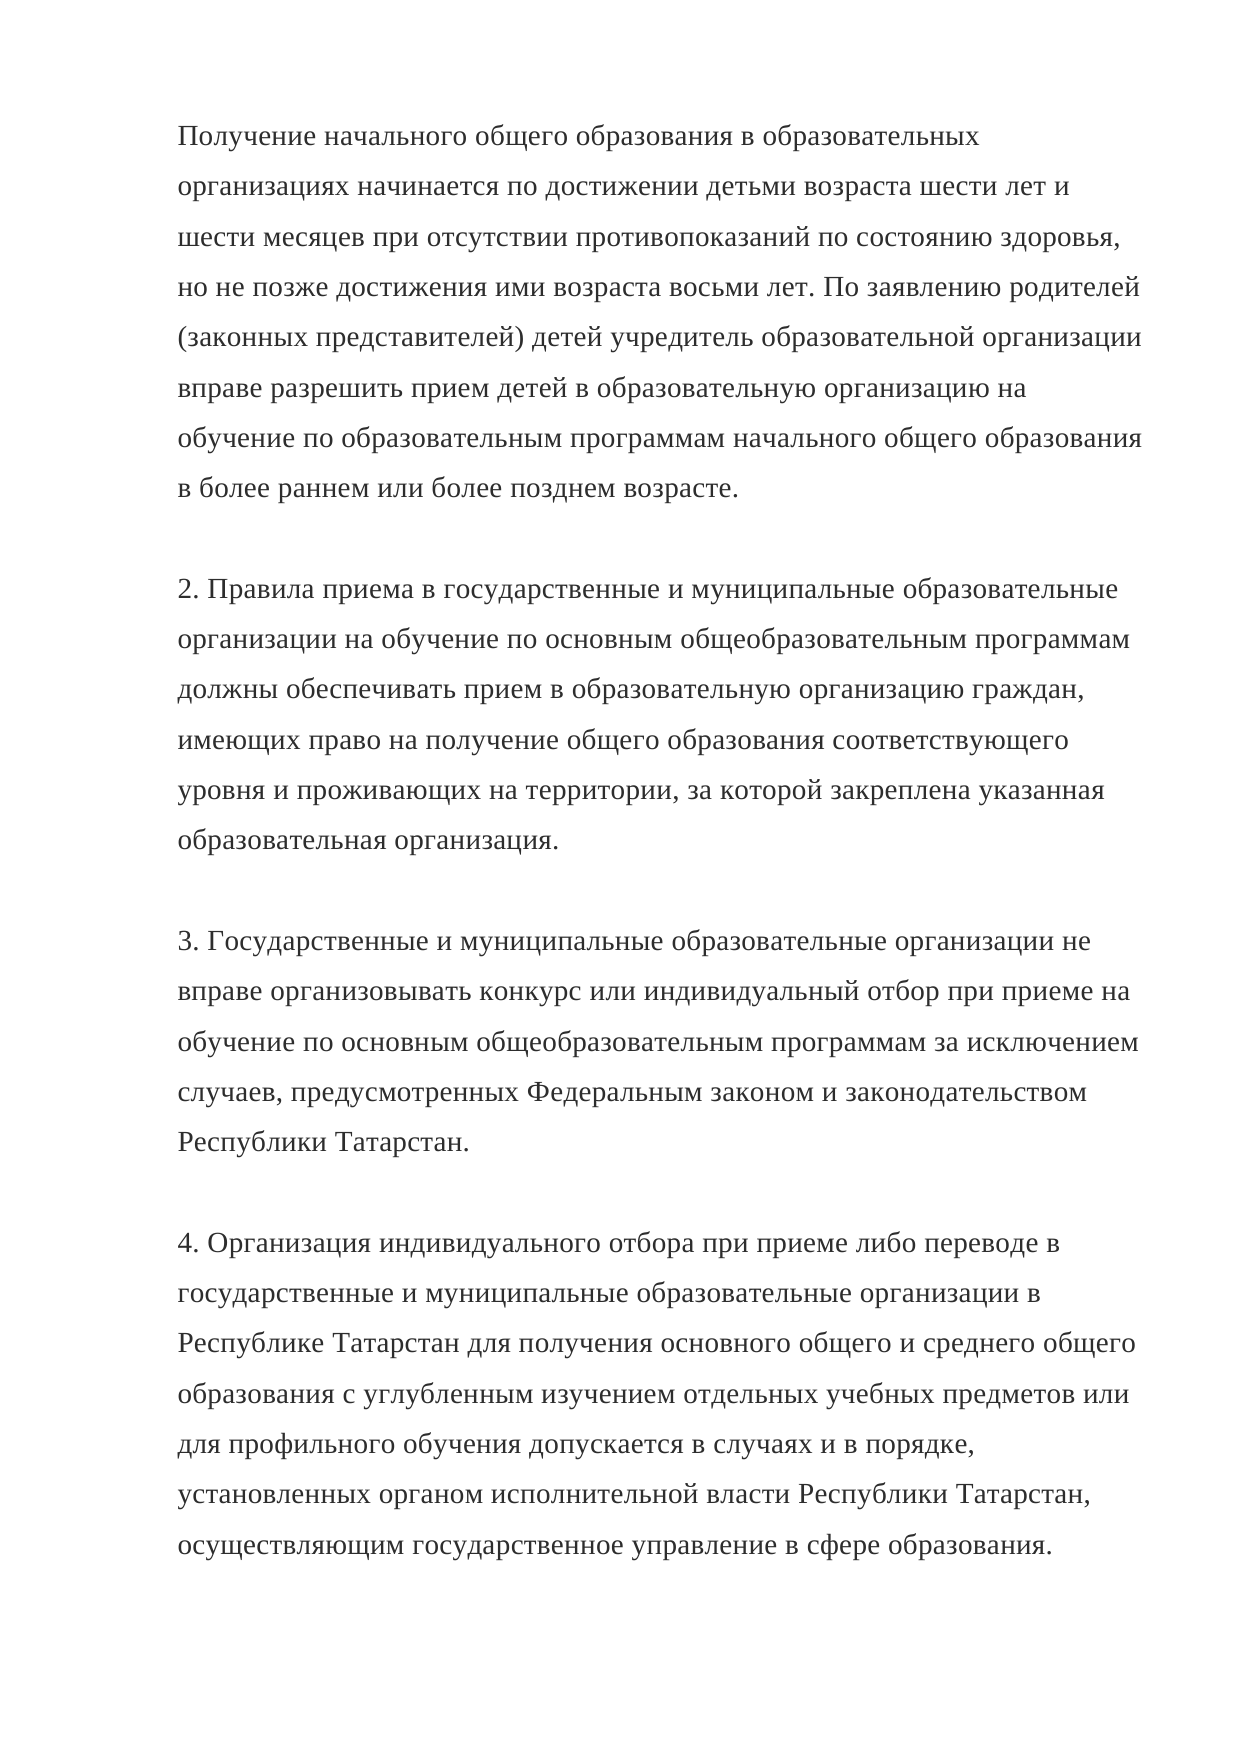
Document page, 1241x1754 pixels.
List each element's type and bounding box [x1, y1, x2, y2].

text [177, 118, 1152, 1611]
